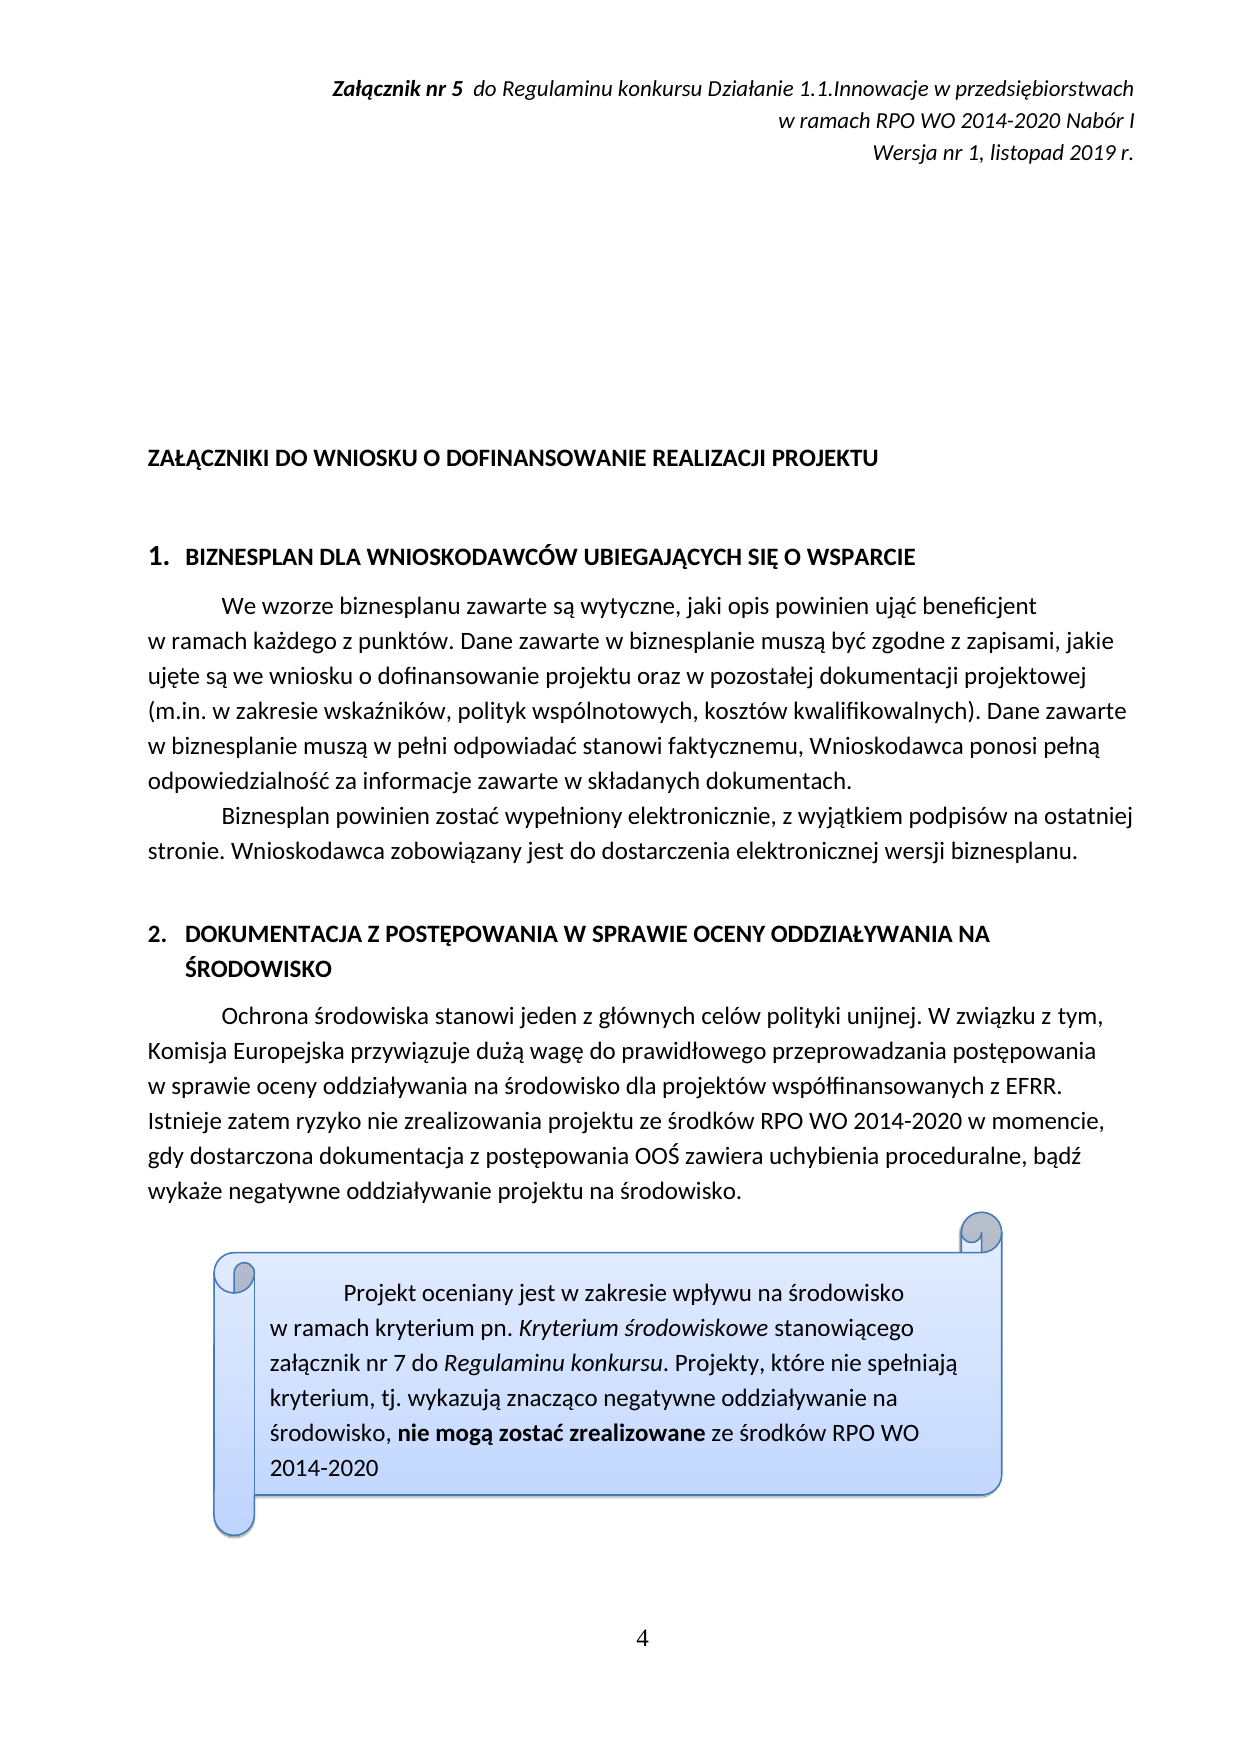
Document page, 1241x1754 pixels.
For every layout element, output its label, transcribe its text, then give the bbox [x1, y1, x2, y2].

text We wzorze biznesplanu zawarte są wytyczne, jaki opis powinien ująć beneficjent w ramach każdego z punktów. Dane zawarte w biznesplanie muszą być zgodne z zapisami, jakie ujęte są we wniosku o dofinansowanie projektu oraz w pozostałej dokumentacji projektowej (m.in. w zakresie wskaźników, polityk wspólnotowych, kosztów kwalifikowalnych). Dane zawarte w biznesplanie muszą w pełni odpowiadać stanowi faktycznemu, Wnioskodawca ponosi pełną odpowiedzialność za informacje zawarte w składanych dokumentach. [148, 590, 1137, 796]
text ZAŁĄCZNIKI DO WNIOSKU O DOFINANSOWANIE REALIZACJI PROJEKTU [148, 442, 1137, 472]
subtitle BIZNESPLAN DLA WNIOSKODAWCÓW UBIEGAJĄCYCH SIĘ O WSPARCIE [148, 537, 1137, 572]
subtitle DOKUMENTACJA Z POSTĘPOWANIA W SPRAWIE OCENY ODDZIAŁYWANIA NA ŚRODOWISKO [148, 918, 1137, 983]
text Biznesplan powinien zostać wypełniony elektronicznie, z wyjątkiem podpisów na ostatniej stronie. Wnioskodawca zobowiązany jest do dostarczenia elektronicznej wersji biznesplanu. [148, 800, 1137, 866]
text Ochrona środowiska stanowi jeden z głównych celów polityki unijnej. W związku z tym, Komisja Europejska przywiązuje dużą wagę do prawidłowego przeprowadzania postępowania w sprawie oceny oddziaływania na środowisko dla projektów współfinansowanych z EFRR. Istnieje zatem ryzyko nie zrealizowania projektu ze środków RPO WO 2014-2020 w momencie, gdy dostarczona dokumentacja z postępowania OOŚ zawiera uchybienia proceduralne, bądź wykaże negatywne oddziaływanie projektu na środowisko. [148, 1000, 1137, 1206]
